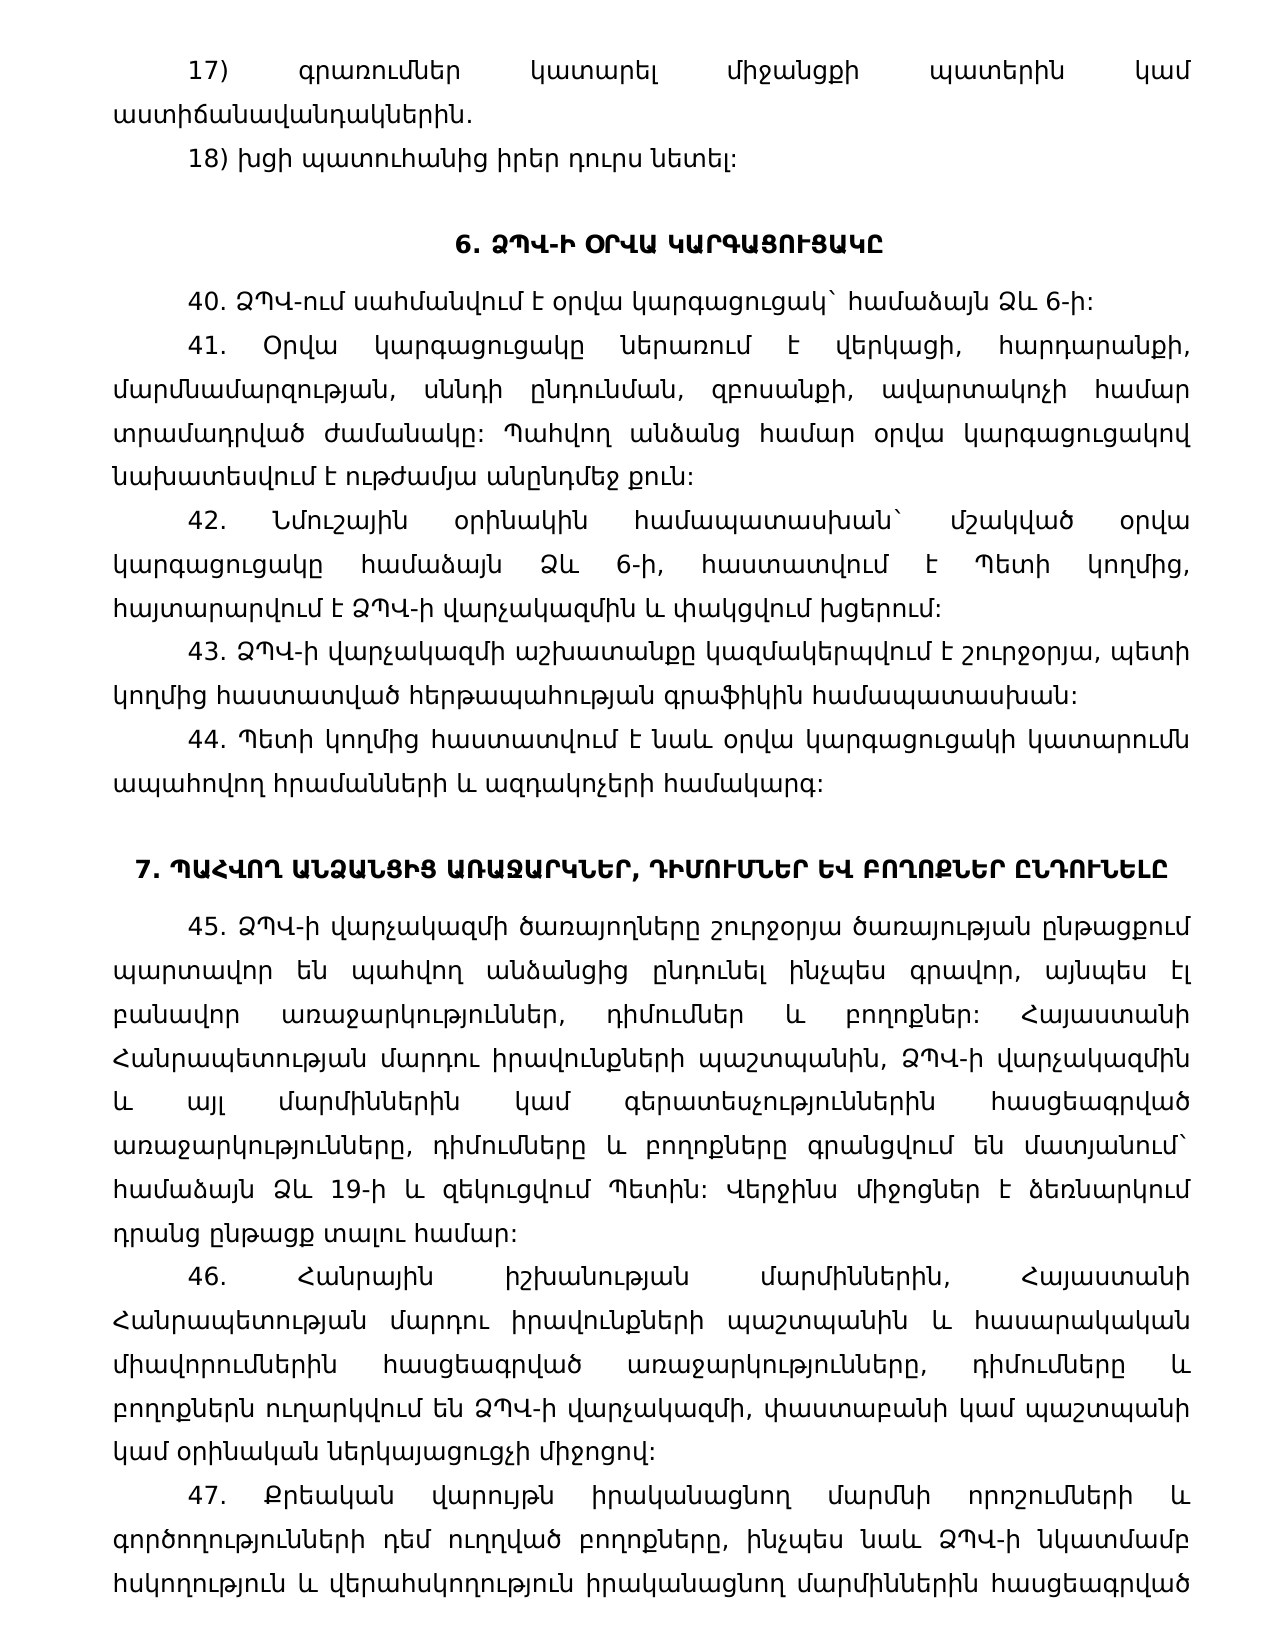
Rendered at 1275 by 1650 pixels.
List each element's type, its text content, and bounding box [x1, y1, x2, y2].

text 7. ՊԱՀՎՈՂ ԱՆՁԱՆՑԻՑ ԱՌԱՋԱՐԿՆԵՐ, ԴԻՄՈՒՄՆԵՐ ԵՎ ԲՈՂՈՔՆԵՐ ԸՆԴՈՒՆԵԼԸ [112, 855, 1191, 884]
text 6. ՁՊՎ-Ի ՕՐՎԱ ԿԱՐԳԱՑՈՒՑԱԿԸ [112, 230, 1247, 259]
text 40. ՁՊՎ-ում սահմանվում է օրվա կարգացուցակ` համաձայն Ձև 6-ի: [112, 287, 1191, 317]
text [112, 1481, 1191, 1598]
text 42. Նմուշային օրինակին համապատասխան` մշակված օրվա կարգացուցակը համաձայն Ձև 6-ի, հաստատվում է Պետի կողմից, հայտարարվում է ՁՊՎ-ի վարչակազմին և փակցվում խցերում: [112, 506, 1191, 623]
text 41. Օրվա կարգացուցակը ներառում է վերկացի, հարդարանքի, մարմնամարզության, սննդի ընդունման, զբոսանքի, ավարտակոչի համար տրամադրված ժամանակը: Պահվող անձանց համար օրվա կարգացուցակով նախատեսվում է ութժամյա անընդմեջ քուն: [112, 331, 1191, 492]
text 43. ՁՊՎ-ի վարչակազմի աշխատանքը կազմակերպվում է շուրջօրյա, պետի կողմից հաստատված հերթապահության գրաֆիկին համապատասխան: [112, 637, 1191, 710]
text 46. Հանրային իշխանության մարմիններին, Հայաստանի Հանրապետության մարդու իրավունքների պաշտպանին և հասարակական միավորումներին հասցեագրված առաջարկությունները, դիմումները և բողոքներն ուղարկվում են ՁՊՎ-ի վարչակազմի, փաստաբանի կամ պաշտպանի կամ օրինական ներկայացուցչի միջոցով: [112, 1262, 1191, 1467]
text 17) գրառումներ կատարել միջանցքի պատերին կամ աստիճանավանդակներին. [112, 56, 1191, 129]
text 44. Պետի կողմից հաստատվում է նաև օրվա կարգացուցակի կատարումն ապահովող հրամանների և ազդակոչերի համակարգ: [112, 725, 1191, 798]
text 45. ՁՊՎ-ի վարչակազմի ծառայողները շուրջօրյա ծառայության ընթացքում պարտավոր են պահվող անձանցից ընդունել ինչպես գրավոր, այնպես էլ բանավոր առաջարկություններ, դիմումներ և բողոքներ: Հայաստանի Հանրապետության մարդու իրավունքների պաշտպանին, ՁՊՎ-ի վարչակազմին և այլ մարմիններին կամ գերատեսչություններին հասցեագրված առաջարկությունները, դիմումները և բողոքները գրանցվում են մատյանում` համաձայն Ձև 19-ի և զեկուցվում Պետին: Վերջինս միջոցներ է ձեռնարկում դրանց ընթացք տալու համար: [112, 912, 1191, 1248]
text 18) խցի պատուհանից իրեր դուրս նետել: [112, 144, 1191, 173]
